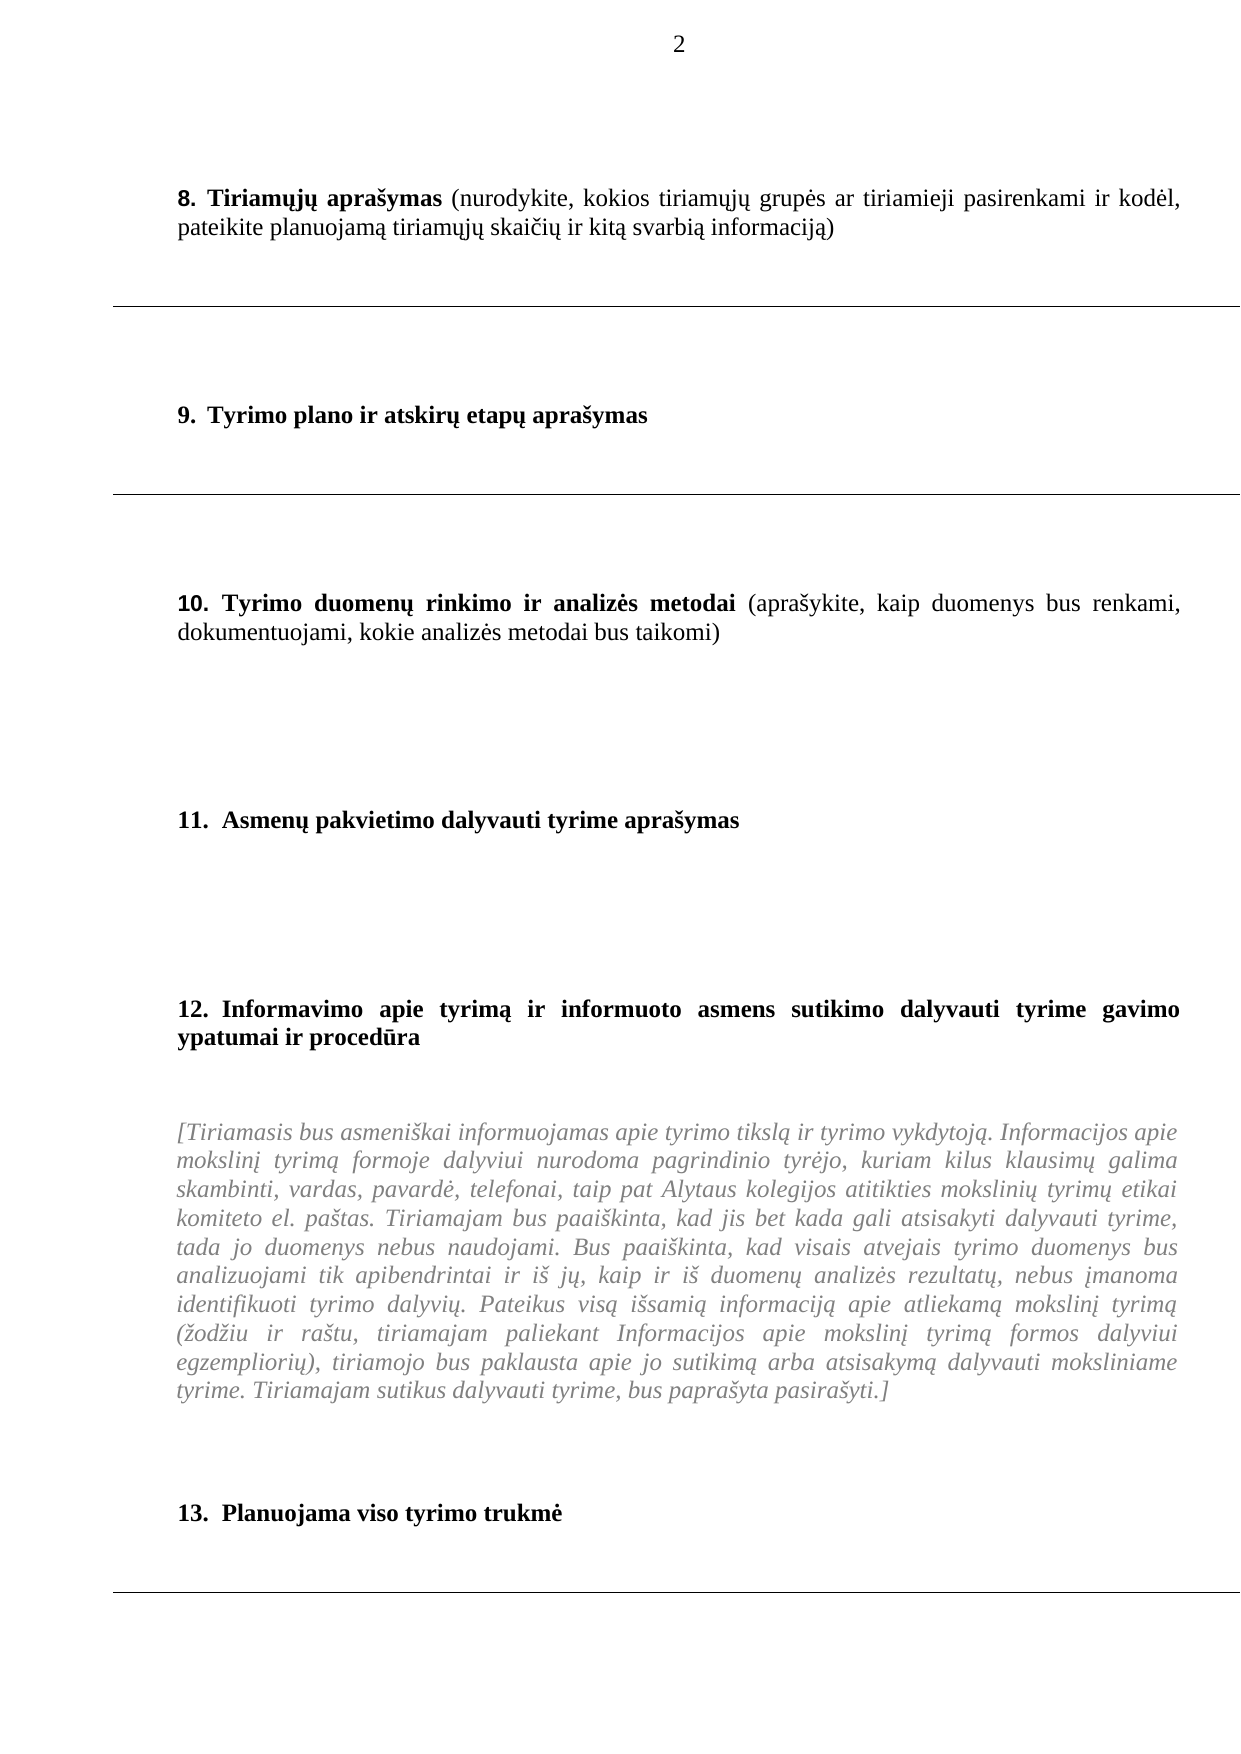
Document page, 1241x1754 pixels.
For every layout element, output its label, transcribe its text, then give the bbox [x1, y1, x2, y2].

list Asmenų pakvietimo dalyvauti tyrime aprašymas [113, 741, 1240, 899]
list Tiriamųjų aprašymas (nurodykite, kokios tiriamųjų grupės ar tiriamieji pasirenkami ir kodėl, pateikite planuojamą tiriamųjų skaičių ir kitą svarbią informaciją) [113, 119, 1240, 305]
list Tyrimo plano ir atskirų etapų aprašymas [113, 336, 1240, 493]
list Planuojama viso tyrimo trukmė [113, 1434, 1240, 1591]
list Tyrimo duomenų rinkimo ir analizės metodai (aprašykite, kaip duomenys bus renkami, dokumentuojami, kokie analizės metodai bus taikomi) [113, 524, 1240, 711]
text [Tiriamasis bus asmeniškai informuojamas apie tyrimo tikslą ir tyrimo vykdytoją. Informacijos apie mokslinį tyrimą formoje dalyviui nurodoma pagrindinio tyrėjo, kuriam kilus klausimų galima skambinti, vardas, pavardė, telefonai, taip pat Alytaus kolegijos atitikties mokslinių tyrimų etikai komiteto el. paštas. Tiriamajam bus paaiškinta, kad jis bet kada gali atsisakyti dalyvauti tyrime, tada jo duomenys nebus naudojami. Bus paaiškinta, kad visais atvejais tyrimo duomenys bus analizuojami tik apibendrintai ir iš jų, kaip ir iš duomenų analizės rezultatų, nebus įmanoma identifikuoti tyrimo dalyvių. Pateikus visą išsamią informaciją apie atliekamą mokslinį tyrimą (žodžiu ir raštu, tiriamajam paliekant Informacijos apie mokslinį tyrimą formos dalyviui egzempliorių), tiriamojo bus paklausta apie jo sutikimą arba atsisakymą dalyvauti moksliniame tyrime. Tiriamajam sutikus dalyvauti tyrime, bus paprašyta pasirašyti.] [176, 1117, 1181, 1404]
list Informavimo apie tyrimą ir informuoto asmens sutikimo dalyvauti tyrime gavimo ypatumai ir procedūra [113, 930, 1240, 1116]
